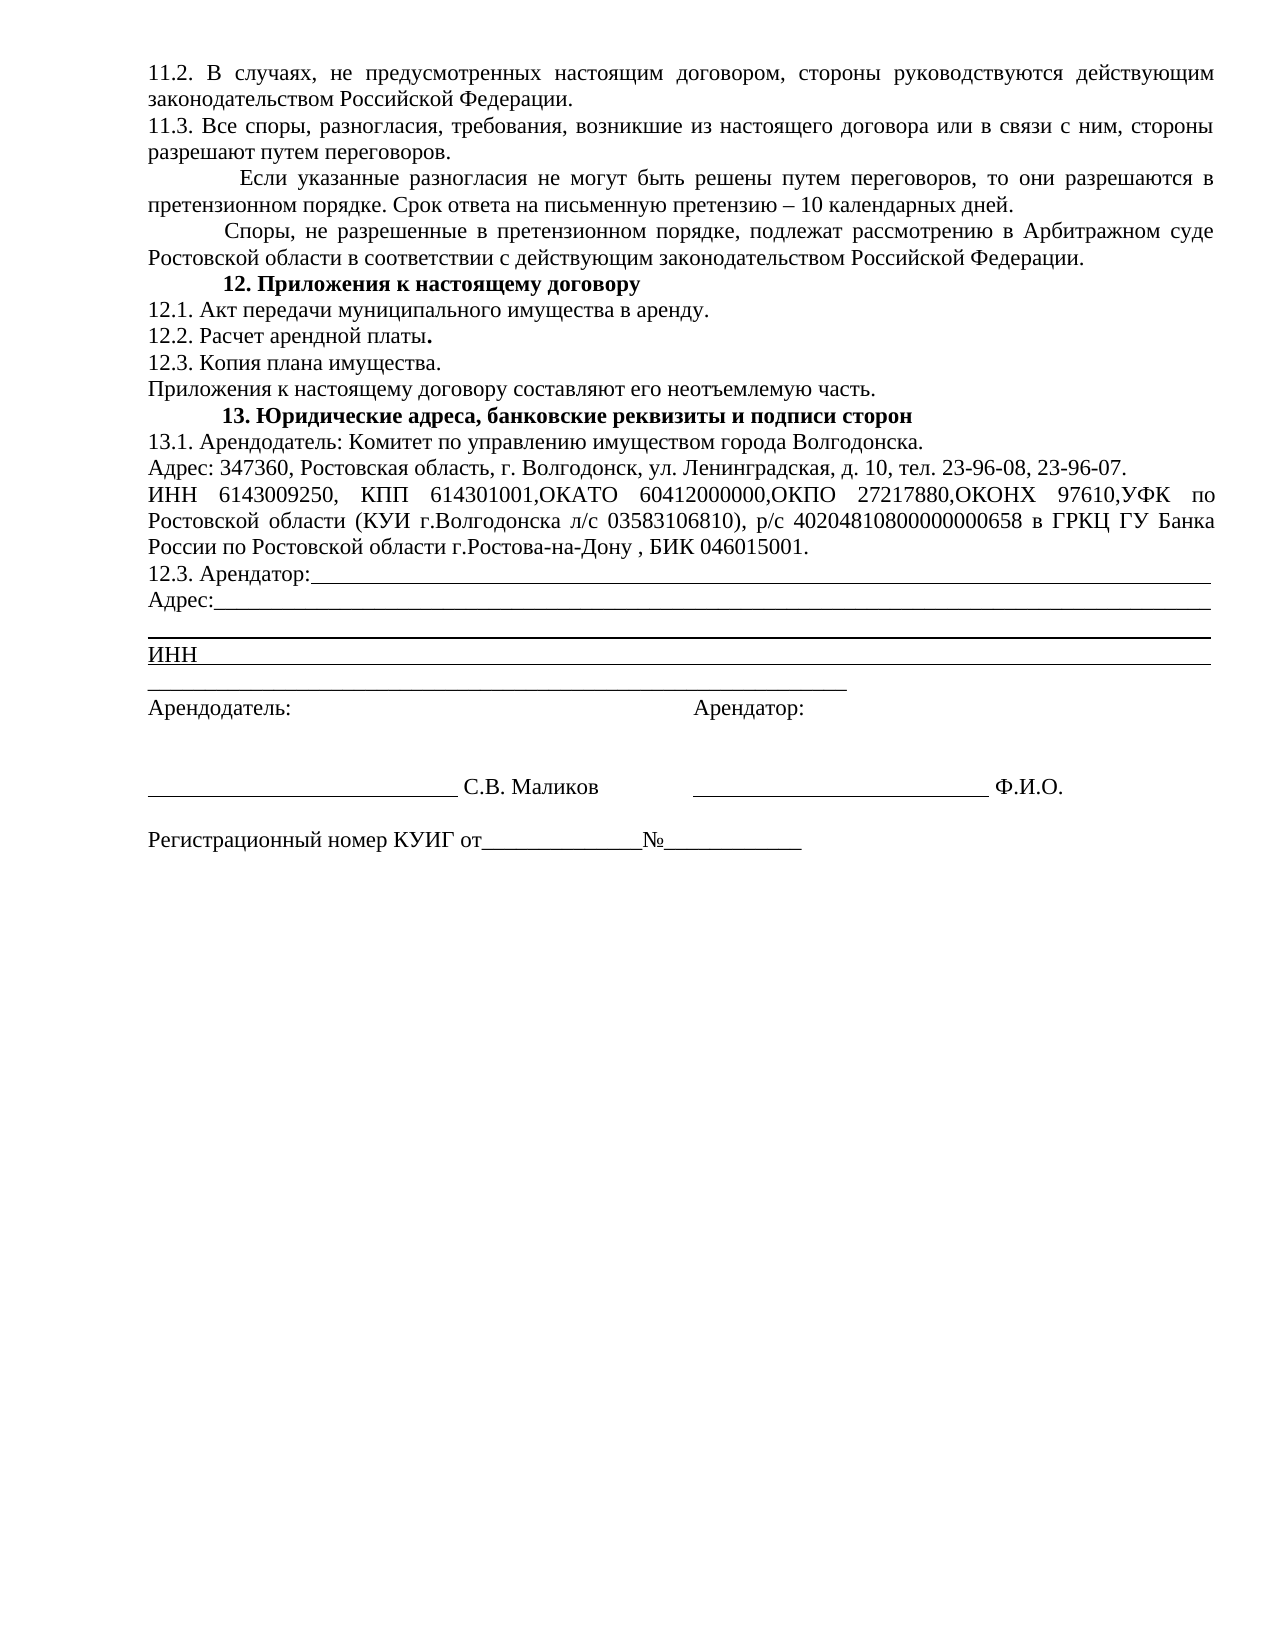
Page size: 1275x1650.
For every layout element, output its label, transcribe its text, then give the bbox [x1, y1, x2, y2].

text _____________________________________________________________ [148, 668, 1216, 694]
table_header Арендодатель: С.В. Маликов [136, 694, 682, 799]
text Приложения к настоящему договору составляют его неотъемлемую часть. [148, 375, 1216, 402]
text 12.3. Арендатор: [148, 560, 1216, 586]
table_header Арендатор: Ф.И.О. [682, 694, 1227, 799]
text 11.2. В случаях, не предусмотренных настоящим договором, стороны руководствуются действующим законодательством Российской Федерации. [148, 59, 1216, 112]
text 12.1. Акт передачи муниципального имущества в аренду. [148, 296, 1216, 323]
text 11.3. Все споры, разногласия, требования, возникшие из настоящего договора или в связи с ним, стороны разрешают путем переговоров. [148, 112, 1216, 164]
text 12. Приложения к настоящему договору [148, 270, 1216, 296]
text Споры, не разрешенные в претензионном порядке, подлежат рассмотрению в Арбитражном суде Ростовской области в соответствии с действующим законодательством Российской Федерации. [148, 217, 1216, 270]
text 13. Юридические адреса, банковские реквизиты и подписи сторон [148, 402, 1216, 428]
text 12.3. Копия плана имущества. [148, 349, 1216, 375]
text Адрес:_______________________________________________________________________________________ [148, 586, 1216, 612]
text ИНН 6143009250, КПП 614301001,ОКАТО 60412000000,ОКПО 27217880,ОКОНХ 97610,УФК по Ростовской области (КУИ г.Волгодонска л/с 03583106810), р/с 40204810800000000658 в ГРКЦ ГУ Банка России по Ростовской области г.Ростова-на-Дону , БИК 046015001. [148, 481, 1216, 560]
subtitle Регистрационный номер КУИГ от______________№____________ [148, 826, 1216, 852]
text Адрес: 347360, Ростовская область, г. Волгодонск, ул. Ленинградская, д. 10, тел. 23-96-08, 23-96-07. [148, 454, 1216, 481]
text ИНН [148, 641, 1216, 668]
text 13.1. Арендодатель: Комитет по управлению имуществом города Волгодонска. [148, 428, 1216, 454]
text 12.2. Расчет арендной платы. [148, 323, 1216, 349]
text Если указанные разногласия не могут быть решены путем переговоров, то они разрешаются в претензионном порядке. Срок ответа на письменную претензию – 10 календарных дней. [148, 164, 1216, 217]
